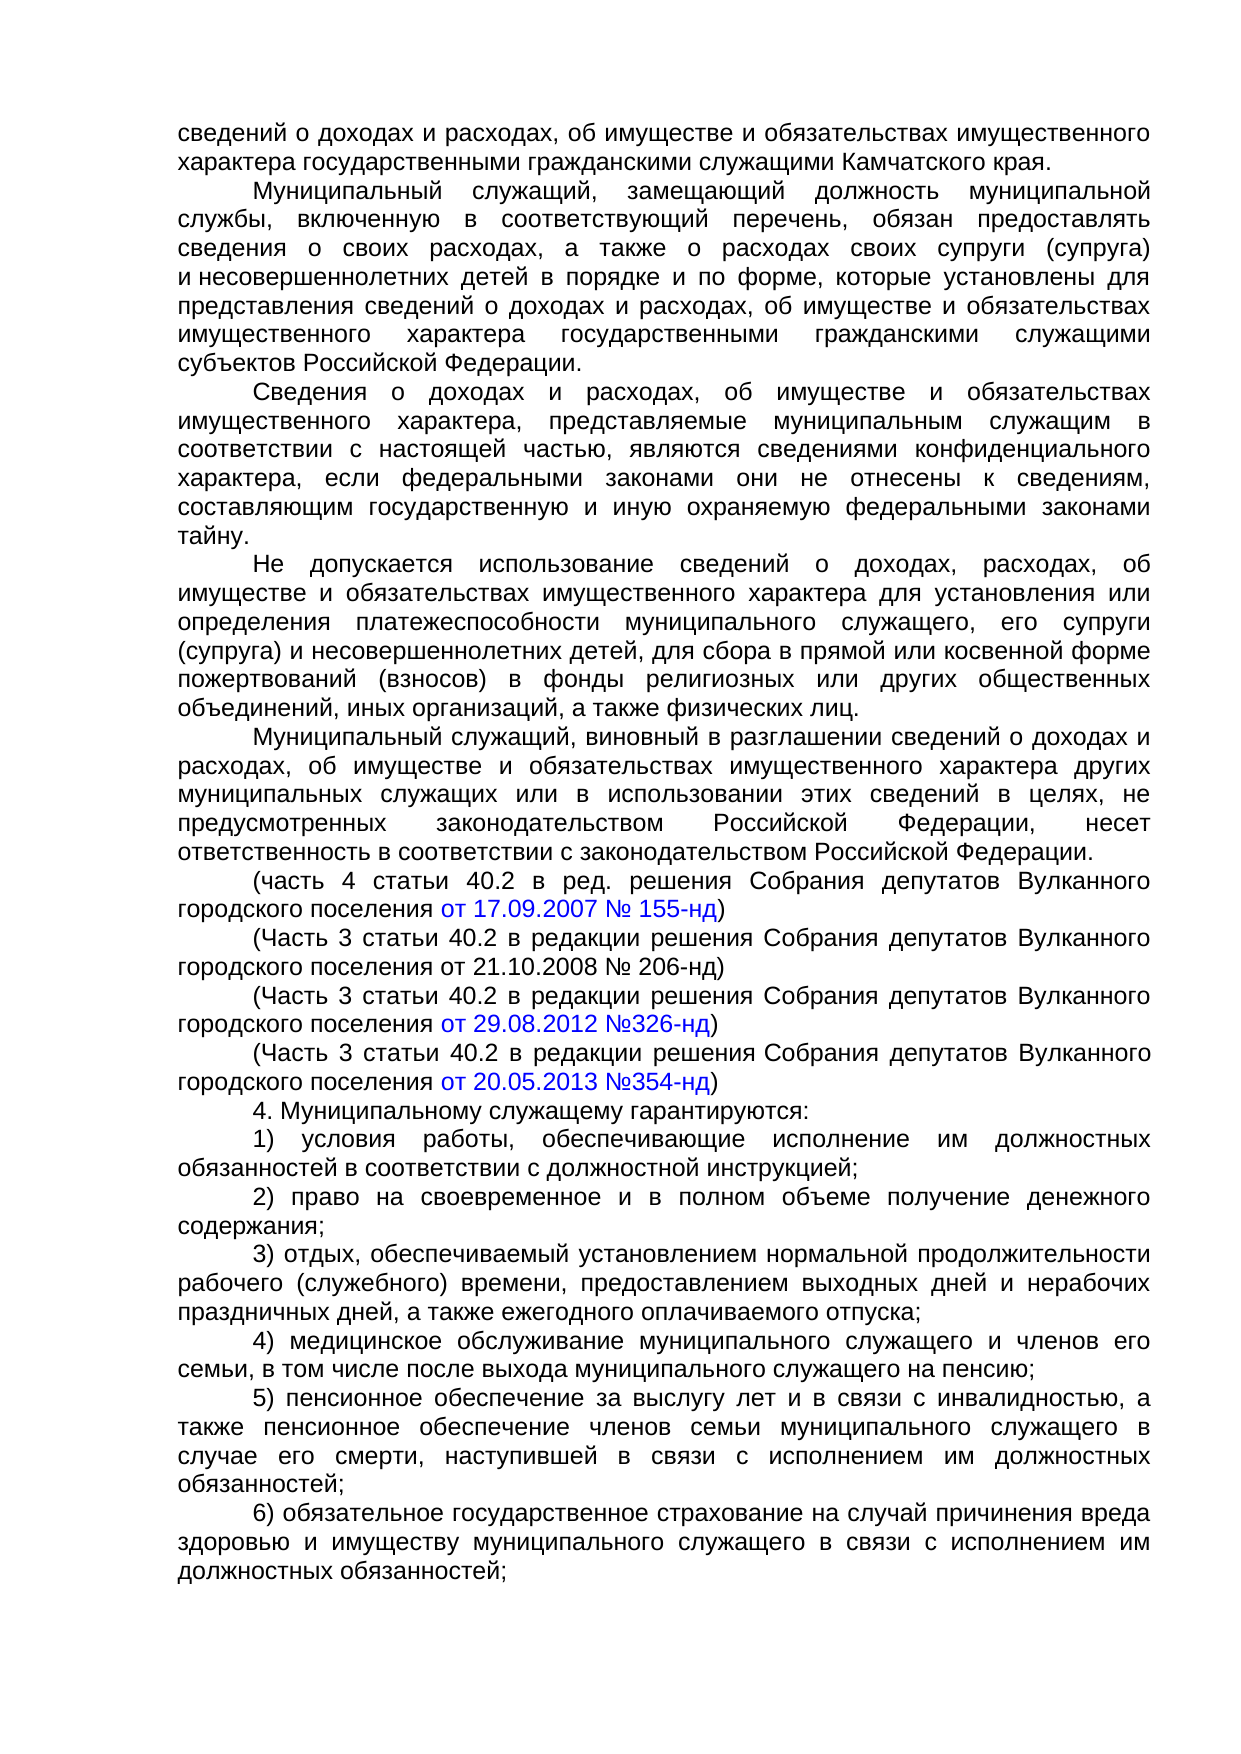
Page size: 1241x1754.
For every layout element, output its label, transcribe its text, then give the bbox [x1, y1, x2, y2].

text (Часть 3 статьи 40.2 в редакции решения Собрания депутатов Вулканного городского поселения от 20.05.2013 №354-нд) [177, 1038, 1152, 1096]
text 3) отдых, обеспечиваемый установлением нормальной продолжительности рабочего (служебного) времени, предоставлением выходных дней и нерабочих праздничных дней, а также ежегодного оплачиваемого отпуска; [177, 1239, 1152, 1326]
text 2) право на своевременное и в полном объеме получение денежного содержания; [177, 1182, 1152, 1239]
text 4. Муниципальному служащему гарантируются: [177, 1096, 1152, 1124]
text (часть 4 статьи 40.2 в ред. решения Собрания депутатов Вулканного городского поселения от 17.09.2007 № 155-нд) [177, 866, 1152, 923]
text (Часть 3 статьи 40.2 в редакции решения Собрания депутатов Вулканного городского поселения от 29.08.2012 №326-нд) [177, 981, 1152, 1038]
text 5) пенсионное обеспечение за выслугу лет и в связи с инвалидностью, а также пенсионное обеспечение членов семьи муниципального служащего в случае его смерти, наступившей в связи с исполнением им должностных обязанностей; [177, 1383, 1152, 1498]
text Не допускается использование сведений о доходах, расходах, об имуществе и обязательствах имущественного характера для установления или определения платежеспособности муниципального служащего, его супруги (супруга) и несовершеннолетних детей, для сбора в прямой или косвенной форме пожертвований (взносов) в фонды религиозных или других общественных объединений, иных организаций, а также физических лиц. [177, 549, 1152, 722]
text 6) обязательное государственное страхование на случай причинения вреда здоровью и имуществу муниципального служащего в связи с исполнением им должностных обязанностей; [177, 1498, 1152, 1584]
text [177, 118, 1152, 176]
text 4) медицинское обслуживание муниципального служащего и членов его семьи, в том числе после выхода муниципального служащего на пенсию; [177, 1326, 1152, 1383]
text Муниципальный служащий, замещающий должность муниципальной службы, включенную в соответствующий перечень, обязан предоставлять сведения о своих расходах, а также о расходах своих супруги (супруга) и несовершеннолетних детей в порядке и по форме, которые установлены для представления сведений о доходах и расходах, об имуществе и обязательствах имущественного характера государственными гражданскими служащими субъектов Российской Федерации. [177, 176, 1152, 377]
text 1) условия работы, обеспечивающие исполнение им должностных обязанностей в соответствии с должностной инструкцией; [177, 1124, 1152, 1182]
text (Часть 3 статьи 40.2 в редакции решения Собрания депутатов Вулканного городского поселения от 21.10.2008 № 206-нд) [177, 923, 1152, 981]
text Муниципальный служащий, виновный в разглашении сведений о доходах и расходах, об имуществе и обязательствах имущественного характера других муниципальных служащих или в использовании этих сведений в целях, не предусмотренных законодательством Российской Федерации, несет ответственность в соответствии с законодательством Российской Федерации. [177, 722, 1152, 866]
text Сведения о доходах и расходах, об имуществе и обязательствах имущественного характера, представляемые муниципальным служащим в соответствии с настоящей частью, являются сведениями конфиденциального характера, если федеральными законами они не отнесены к сведениям, составляющим государственную и иную охраняемую федеральными законами тайну. [177, 377, 1152, 549]
